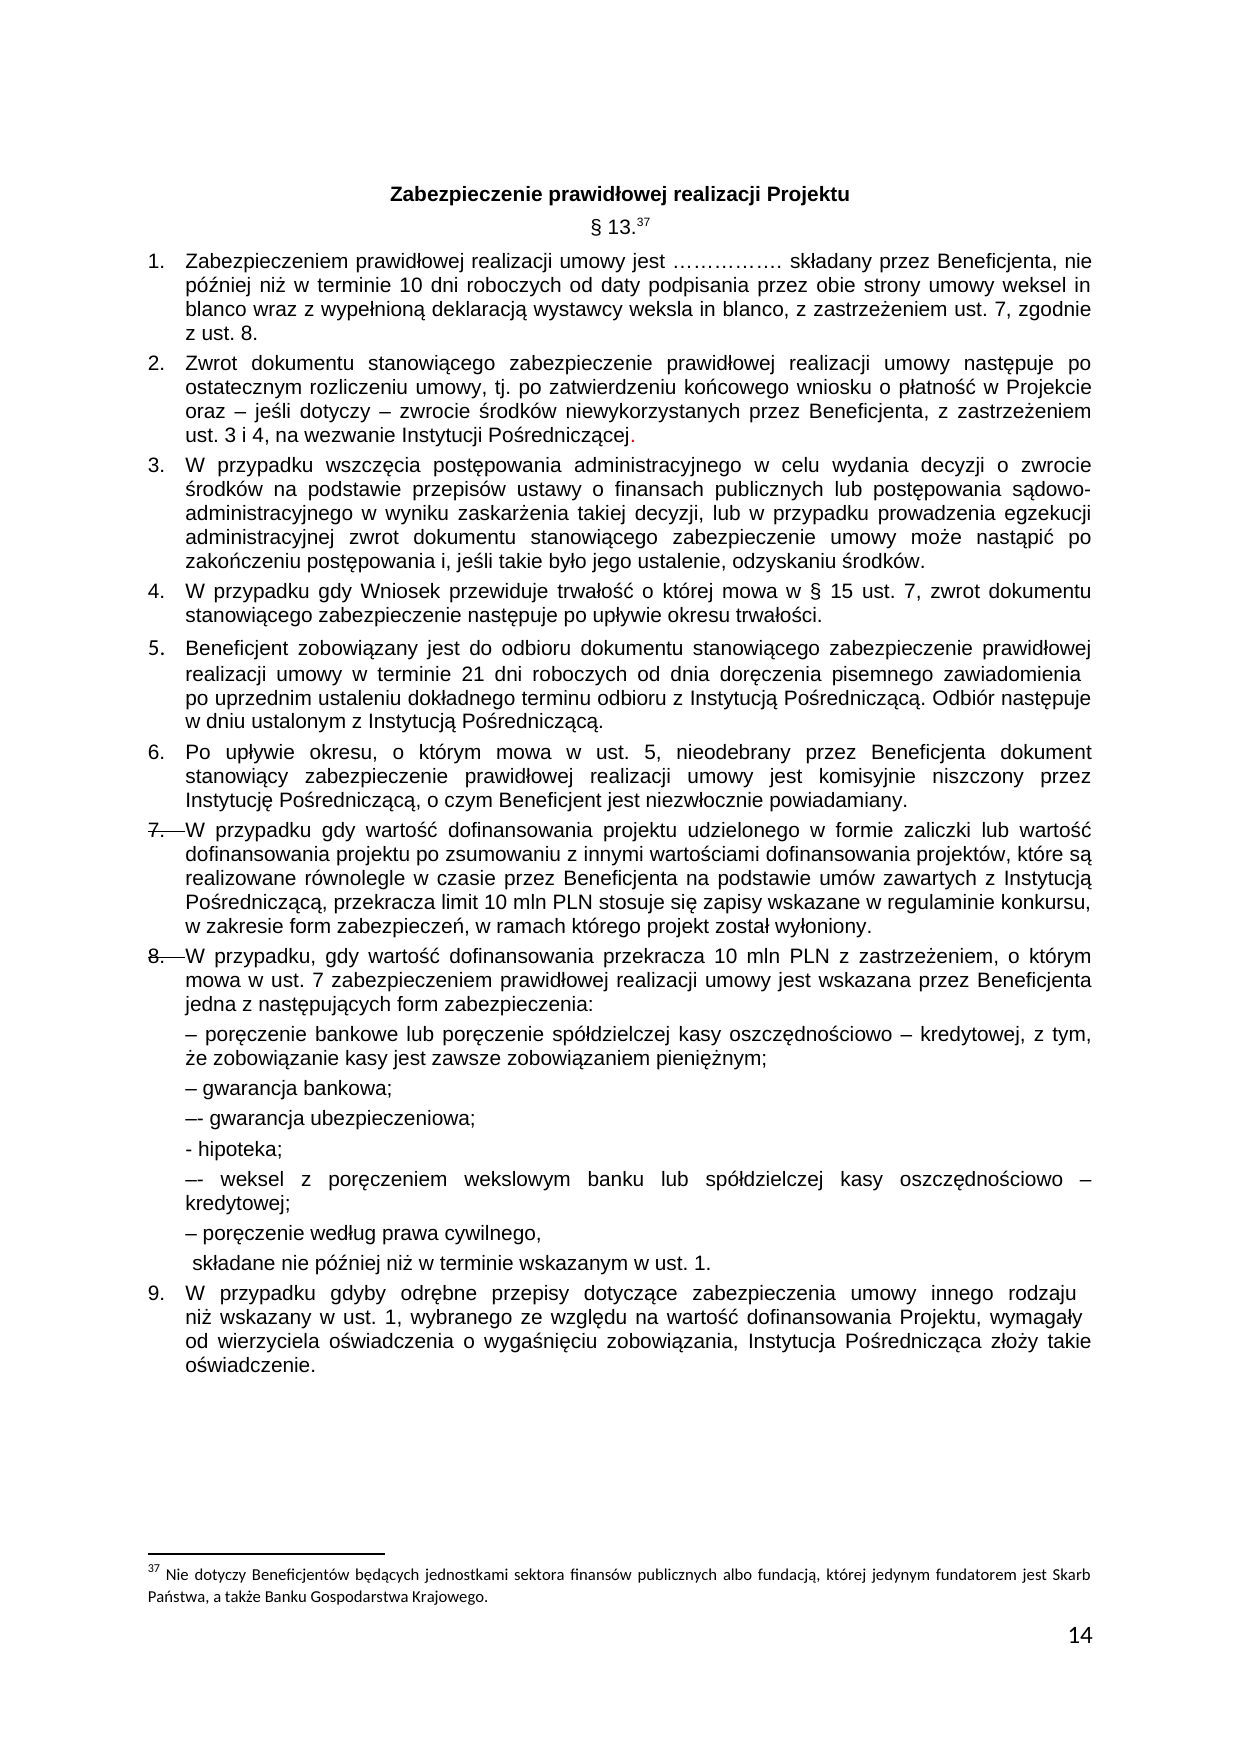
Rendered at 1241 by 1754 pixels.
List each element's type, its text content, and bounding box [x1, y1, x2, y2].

list Zwrot dokumentu stanowiącego zabezpieczenie prawidłowej realizacji umowy następuje po ostatecznym rozliczeniu umowy, tj. po zatwierdzeniu końcowego wniosku o płatność w Projekcie oraz – jeśli dotyczy – zwrocie środków niewykorzystanych przez Beneficjenta, z zastrzeżeniem ust. 3 i 4, na wezwanie Instytucji Pośredniczącej. [148, 351, 1092, 447]
text Zabezpieczenie prawidłowej realizacji Projektu [148, 181, 1092, 205]
text składane nie później niż w terminie wskazanym w ust. 1. [148, 1251, 1092, 1275]
list W przypadku gdy Wniosek przewiduje trwałość o której mowa w § 15 ust. 7, zwrot dokumentu stanowiącego zabezpieczenie następuje po upływie okresu trwałości. [148, 579, 1092, 627]
text –- gwarancja ubezpieczeniowa; [185, 1106, 1092, 1130]
text –- weksel z poręczeniem wekslowym banku lub spółdzielczej kasy oszczędnościowo – kredytowej; [185, 1167, 1092, 1214]
list Beneficjent zobowiązany jest do odbioru dokumentu stanowiącego zabezpieczenie prawidłowej realizacji umowy w terminie 21 dni roboczych od dnia doręczenia pisemnego zawiadomienia po uprzednim ustaleniu dokładnego terminu odbioru z Instytucją Pośredniczącą. Odbiór następuje w dniu ustalonym z Instytucją Pośredniczącą. [148, 633, 1092, 733]
text – gwarancja bankowa; [185, 1076, 1092, 1100]
list W przypadku gdy wartość dofinansowania projektu udzielonego w formie zaliczki lub wartość dofinansowania projektu po zsumowaniu z innymi wartościami dofinansowania projektów, które są realizowane równolegle w czasie przez Beneficjenta na podstawie umów zawartych z Instytucją Pośredniczącą, przekracza limit 10 mln PLN stosuje się zapisy wskazane w regulaminie konkursu, w zakresie form zabezpieczeń, w ramach którego projekt został wyłoniony. [148, 818, 1092, 937]
text – poręczenie bankowe lub poręczenie spółdzielczej kasy oszczędnościowo – kredytowej, z tym, że zobowiązanie kasy jest zawsze zobowiązaniem pieniężnym; [185, 1022, 1092, 1070]
list W przypadku wszczęcia postępowania administracyjnego w celu wydania decyzji o zwrocie środków na podstawie przepisów ustawy o finansach publicznych lub postępowania sądowo-administracyjnego w wyniku zaskarżenia takiej decyzji, lub w przypadku prowadzenia egzekucji administracyjnej zwrot dokumentu stanowiącego zabezpieczenie umowy może nastąpić po zakończeniu postępowania i, jeśli takie było jego ustalenie, odzyskaniu środków. [148, 453, 1092, 573]
text § 13. [148, 215, 1092, 239]
text – poręczenie według prawa cywilnego, [185, 1221, 1092, 1245]
list Po upływie okresu, o którym mowa w ust. 5, nieodebrany przez Beneficjenta dokument stanowiący zabezpieczenie prawidłowej realizacji umowy jest komisyjnie niszczony przez Instytucję Pośredniczącą, o czym Beneficjent jest niezwłocznie powiadamiany. [148, 739, 1092, 811]
list Zabezpieczeniem prawidłowej realizacji umowy jest ……………. składany przez Beneficjenta, nie później niż w terminie 10 dni roboczych od daty podpisania przez obie strony umowy weksel in blanco wraz z wypełnioną deklaracją wystawcy weksla in blanco, z zastrzeżeniem ust. 7, zgodnie z ust. 8. [148, 249, 1092, 345]
text - hipoteka; [185, 1136, 1092, 1160]
list W przypadku, gdy wartość dofinansowania przekracza 10 mln PLN z zastrzeżeniem, o którym mowa w ust. 7 zabezpieczeniem prawidłowej realizacji umowy jest wskazana przez Beneficjenta jedna z następujących form zabezpieczenia: [148, 944, 1092, 1016]
list W przypadku gdyby odrębne przepisy dotyczące zabezpieczenia umowy innego rodzaju niż wskazany w ust. 1, wybranego ze względu na wartość dofinansowania Projektu, wymagały od wierzyciela oświadczenia o wygaśnięciu zobowiązania, Instytucja Pośrednicząca złoży takie oświadczenie. [148, 1281, 1092, 1377]
